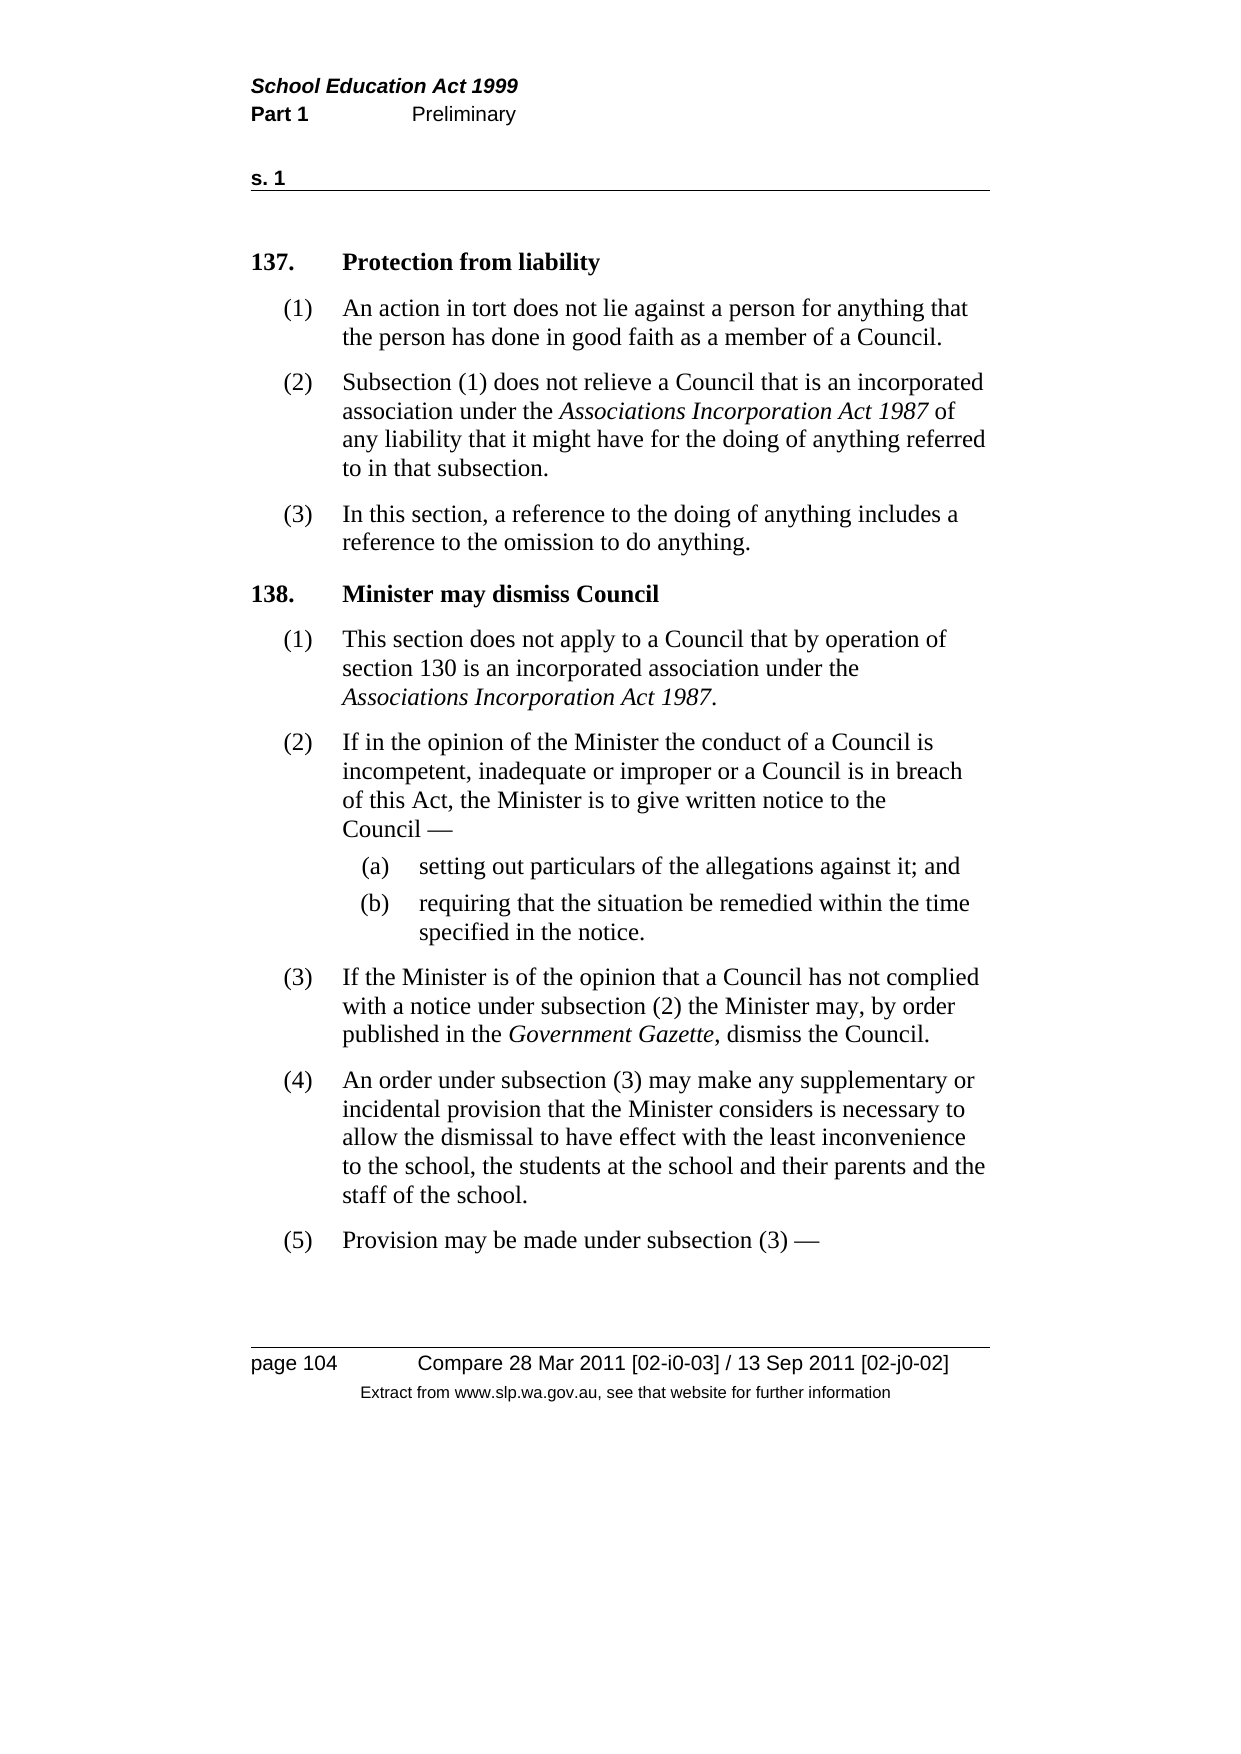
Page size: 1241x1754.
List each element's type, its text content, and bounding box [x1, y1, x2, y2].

text (4) An order under subsection (3) may make any supplementary or incidental provision that the Minister considers is necessary to allow the dismissal to have effect with the least inconvenience to the school, the students at the school and their parents and the staff of the school. [251, 1065, 990, 1209]
text (1) This section does not apply to a Council that by operation of section 130 is an incorporated association under the Associations Incorporation Act 1987. [251, 624, 990, 711]
text (a) setting out particulars of the allegations against it; and [251, 851, 990, 879]
text (3) In this section, a reference to the doing of anything includes a reference to the omission to do anything. [251, 499, 990, 556]
text (1) An action in tort does not lie against a person for anything that the person has done in good faith as a member of a Council. [251, 293, 990, 350]
text (5) Provision may be made under subsection (3) — [251, 1225, 990, 1254]
subtitle 138. Minister may dismiss Council [251, 579, 990, 608]
text (b) requiring that the situation be remedied within the time specified in the notice. [251, 888, 990, 945]
text (2) Subsection (1) does not relieve a Council that is an incorporated association under the Associations Incorporation Act 1987 of any liability that it might have for the doing of anything referred to in that subsection. [251, 367, 990, 482]
subtitle 137. Protection from liability [251, 247, 990, 276]
text (2) If in the opinion of the Minister the conduct of a Council is incompetent, inadequate or improper or a Council is in breach of this Act, the Minister is to give written notice to the Council — [251, 727, 990, 842]
text (3) If the Minister is of the opinion that a Council has not complied with a notice under subsection (2) the Minister may, by order published in the Government Gazette, dismiss the Council. [251, 962, 990, 1048]
